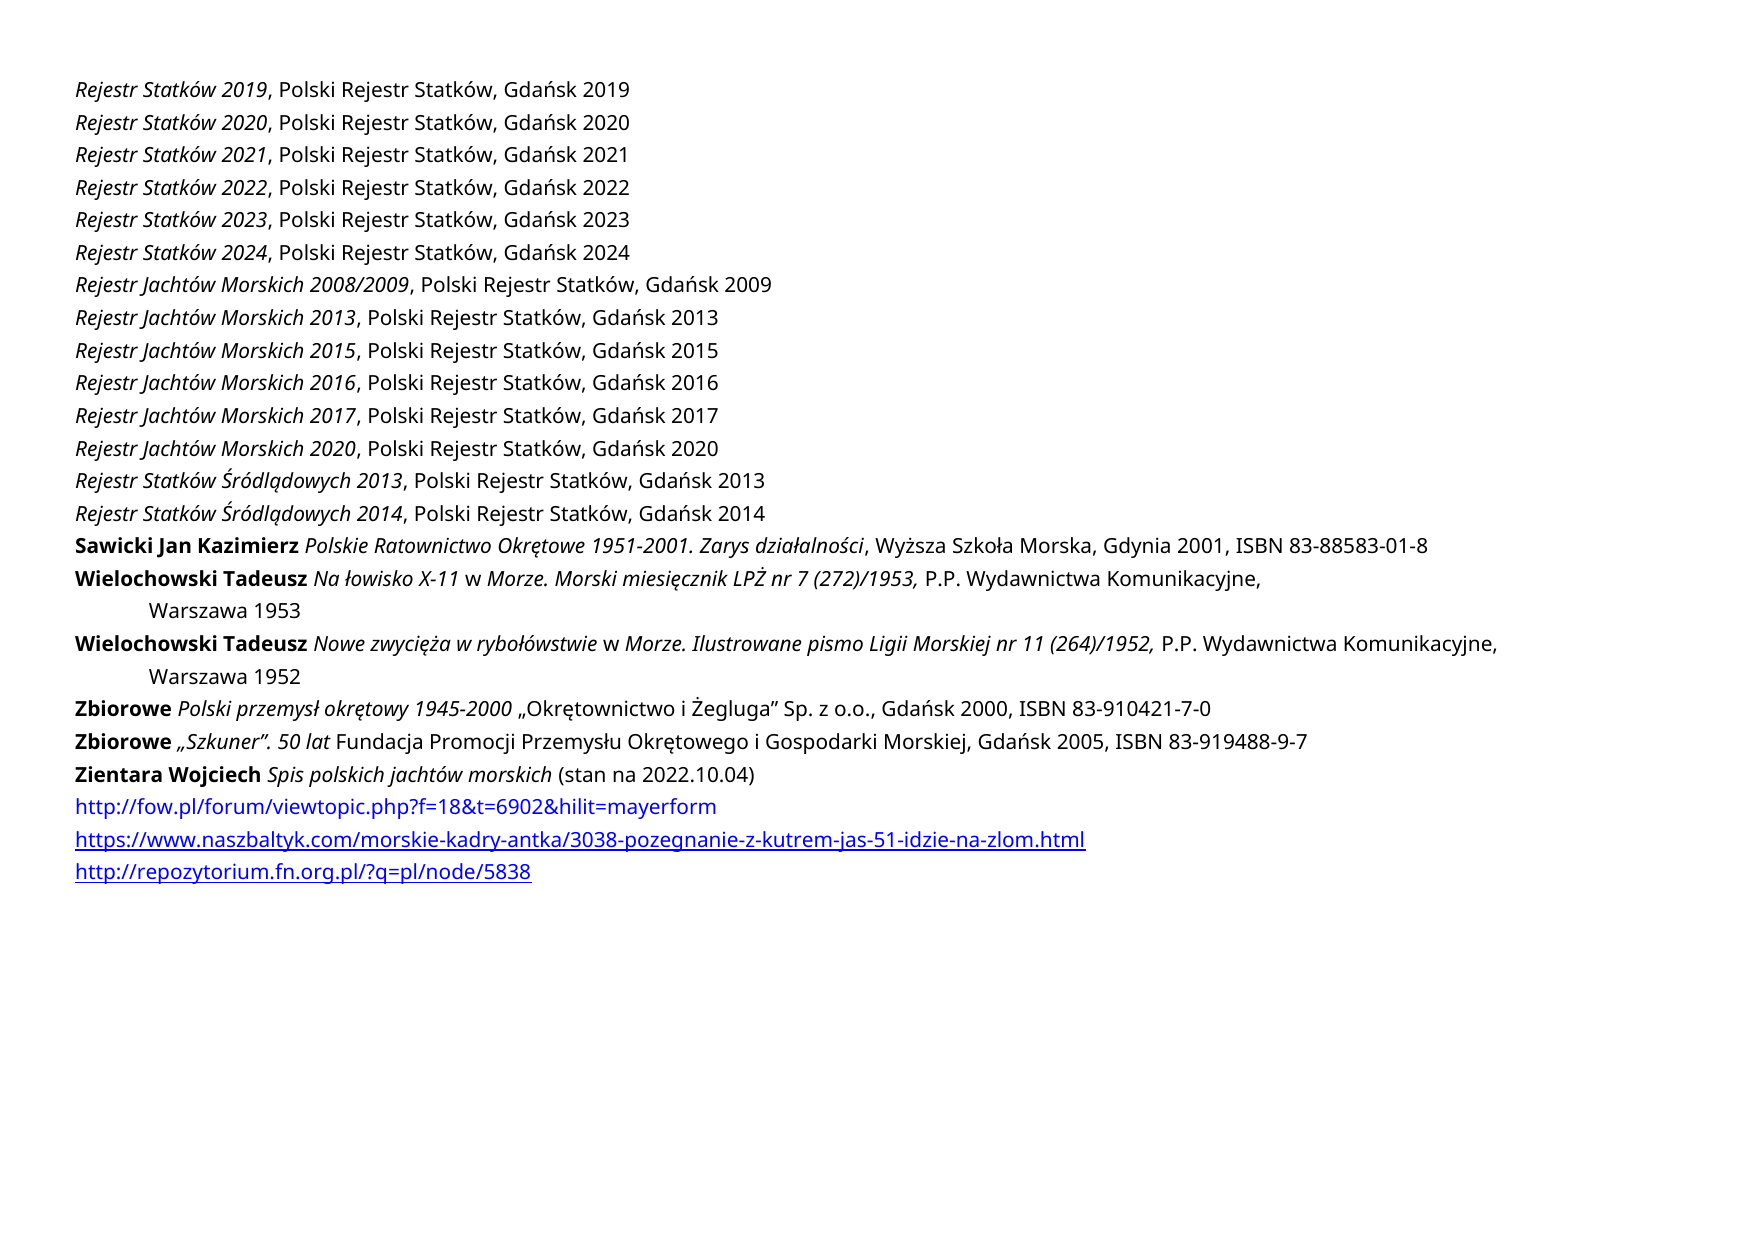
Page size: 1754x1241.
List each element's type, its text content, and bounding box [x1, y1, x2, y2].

text Rejestr Statków 2022, Polski Rejestr Statków, Gdańsk 2022 [75, 173, 1679, 201]
text Rejestr Jachtów Morskich 2015, Polski Rejestr Statków, Gdańsk 2015 [75, 336, 1679, 364]
text Wielochowski Tadeusz Na łowisko X-11 w Morze. Morski miesięcznik LPŻ nr 7 (272)/1953, P.P. Wydawnictwa Komunikacyjne, [75, 564, 1679, 592]
text Rejestr Statków 2021, Polski Rejestr Statków, Gdańsk 2021 [75, 140, 1679, 169]
text http://repozytorium.fn.org.pl/?q=pl/node/5838 [75, 857, 1679, 886]
text http://fow.pl/forum/viewtopic.php?f=18&t=6902&hilit=mayerform [75, 792, 1679, 821]
text Rejestr Statków Śródlądowych 2013, Polski Rejestr Statków, Gdańsk 2013 [75, 466, 1679, 495]
text Zientara Wojciech Spis polskich jachtów morskich (stan na 2022.10.04) [75, 760, 1679, 788]
text Rejestr Jachtów Morskich 2020, Polski Rejestr Statków, Gdańsk 2020 [75, 434, 1679, 462]
text Wielochowski Tadeusz Nowe zwycięża w rybołówstwie w Morze. Ilustrowane pismo Ligii Morskiej nr 11 (264)/1952, P.P. Wydawnictwa Komunikacyjne, [75, 629, 1679, 658]
text Zbiorowe „Szkuner”. 50 lat Fundacja Promocji Przemysłu Okrętowego i Gospodarki Morskiej, Gdańsk 2005, ISBN 83-919488-9-7 [75, 727, 1679, 756]
text Warszawa 1953 [75, 597, 1679, 625]
text Rejestr Statków Śródlądowych 2014, Polski Rejestr Statków, Gdańsk 2014 [75, 499, 1679, 527]
text Sawicki Jan Kazimierz Polskie Ratownictwo Okrętowe 1951-2001. Zarys działalności, Wyższa Szkoła Morska, Gdynia 2001, ISBN 83-88583-01-8 [75, 531, 1679, 560]
text Warszawa 1952 [75, 662, 1679, 690]
text Rejestr Jachtów Morskich 2016, Polski Rejestr Statków, Gdańsk 2016 [75, 368, 1679, 397]
text Rejestr Jachtów Morskich 2008/2009, Polski Rejestr Statków, Gdańsk 2009 [75, 271, 1679, 299]
text Zbiorowe Polski przemysł okrętowy 1945-2000 „Okrętownictwo i Żegluga” Sp. z o.o., Gdańsk 2000, ISBN 83-910421-7-0 [75, 694, 1679, 723]
text Rejestr Statków 2019, Polski Rejestr Statków, Gdańsk 2019 [75, 75, 1679, 103]
text Rejestr Statków 2020, Polski Rejestr Statków, Gdańsk 2020 [75, 108, 1679, 136]
text Rejestr Statków 2023, Polski Rejestr Statków, Gdańsk 2023 [75, 205, 1679, 234]
text https://www.naszbaltyk.com/morskie-kadry-antka/3038-pozegnanie-z-kutrem-jas-51-idzie-na-zlom.html [75, 825, 1679, 853]
text Rejestr Jachtów Morskich 2013, Polski Rejestr Statków, Gdańsk 2013 [75, 303, 1679, 332]
text Rejestr Statków 2024, Polski Rejestr Statków, Gdańsk 2024 [75, 238, 1679, 266]
text Rejestr Jachtów Morskich 2017, Polski Rejestr Statków, Gdańsk 2017 [75, 401, 1679, 429]
